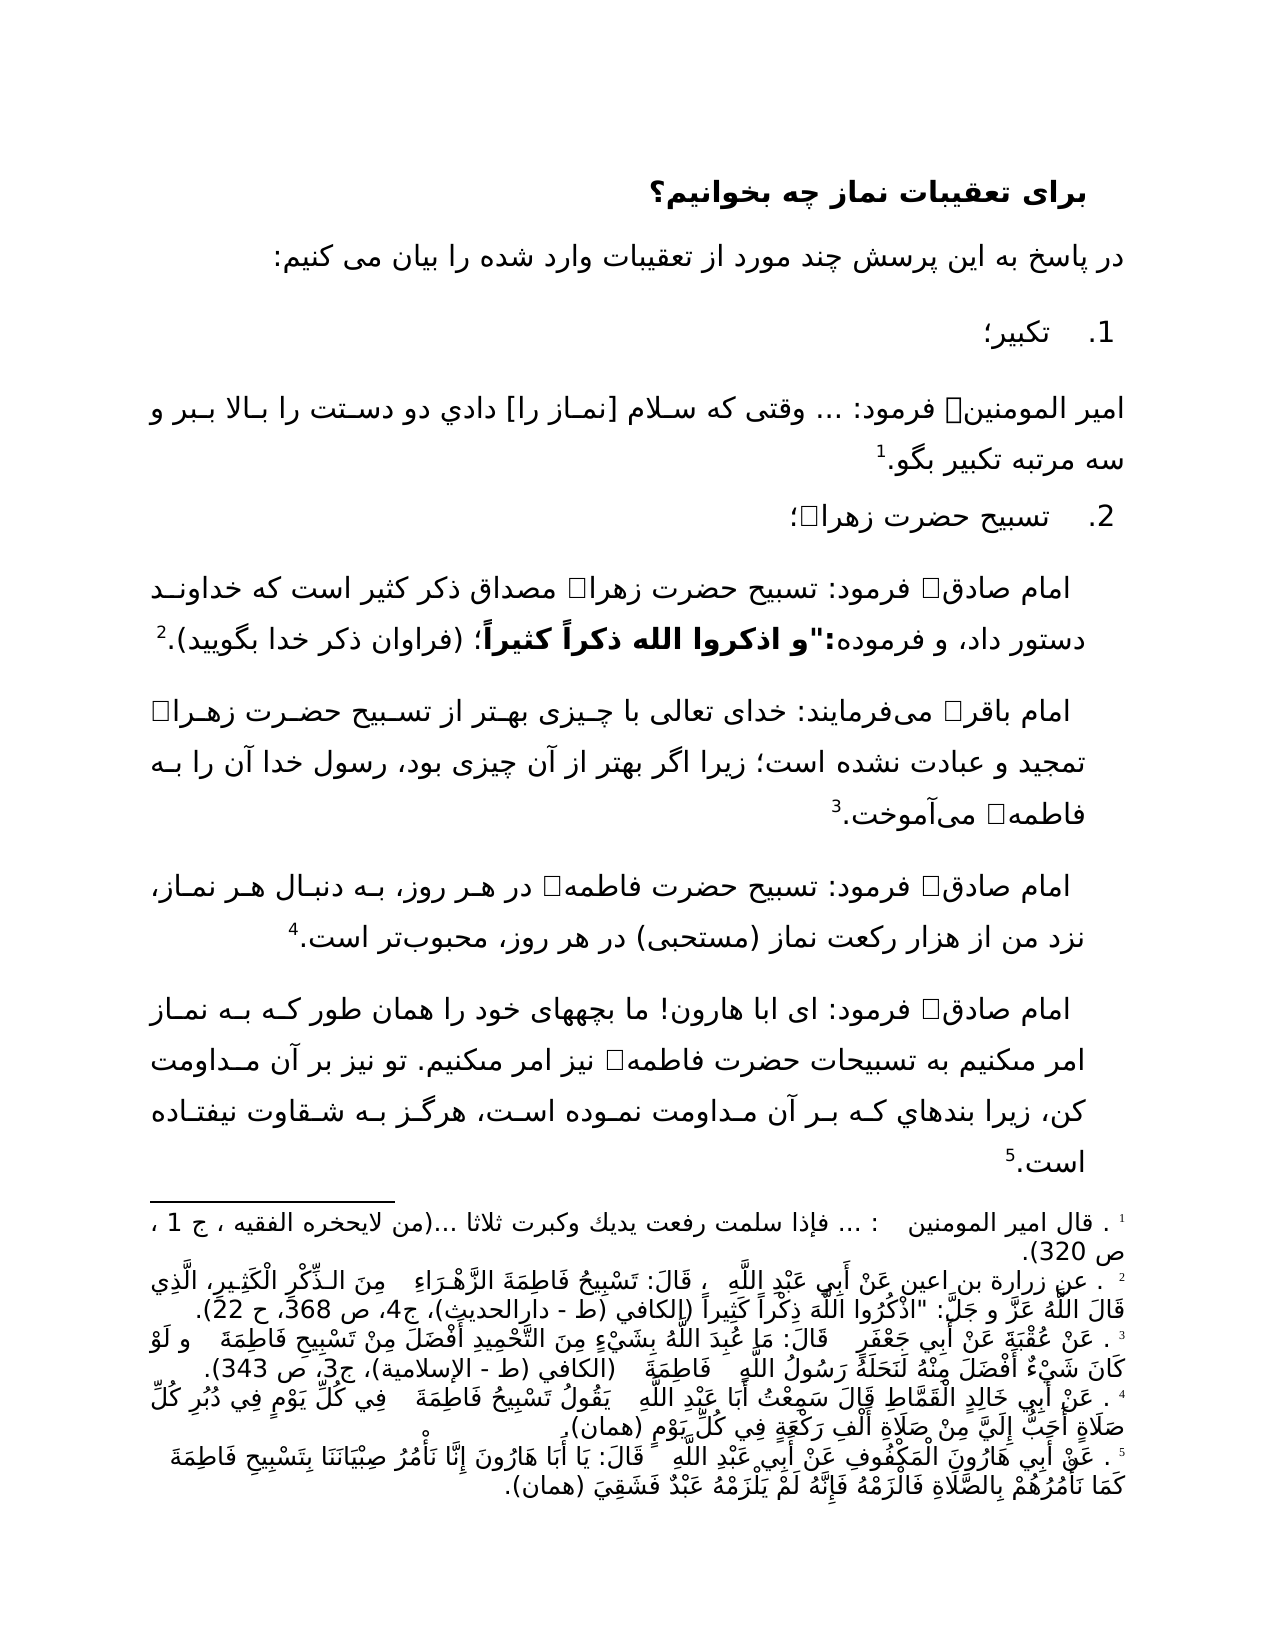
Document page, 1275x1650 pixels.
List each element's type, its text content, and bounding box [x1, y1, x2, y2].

text امام صادق فرمود: تسبیح حضرت فاطمه در هر روز، به دنبال هر نماز، نزد من از هزار رکعت نماز (مستحبى) در هر روز، محبوب‌تر است. [150, 869, 1086, 954]
text امام باقر می‌فرمایند: خدای تعالی با چیزی بهتر از تسبیح حضرت زهرا تمجید و عبادت نشده ‌است؛ زیرا اگر بهتر از آن چیزی بود، رسول خدا آن را به فاطمه می‌آموخت. [150, 694, 1086, 831]
text امام صادق‏ فرمود: تسبیح حضرت زهرا مصداق ذکر کثیر است که خداوند دستور داد، و فرموده:"و اذکروا الله ذکراً کثیراً؛ (فراوان ذکر خدا بگویید). [150, 571, 1086, 657]
subtitle برای تعقیبات نماز چه بخوانیم؟ [150, 175, 1087, 209]
text امام صادق فرمود: اى ابا هارون! ما بچه‏هاى خود را همان طور که به نماز امر مى‏کنيم به تسبيحات حضرت فاطمه نيز امر مى‏کنيم. تو نيز بر آن مداومت کن، زيرا بنده‎اي که بر آن مداومت نموده است، هرگز به شقاوت نيفتاده است. [150, 992, 1086, 1179]
subtitle تکبیر؛ [150, 315, 1087, 349]
subtitle در پاسخ به این پرسش چند مورد از تعقیبات وارد شده را بیان می کنیم: [150, 239, 1125, 273]
subtitle امير المومنين فرمود: ... وقتی كه سلام [نماز را] دادي دو دستت را بالا ببر و سه مرتبه تكبير بگو. [150, 391, 1125, 476]
list تسبيح حضرت زهرا؛ [150, 499, 1087, 533]
